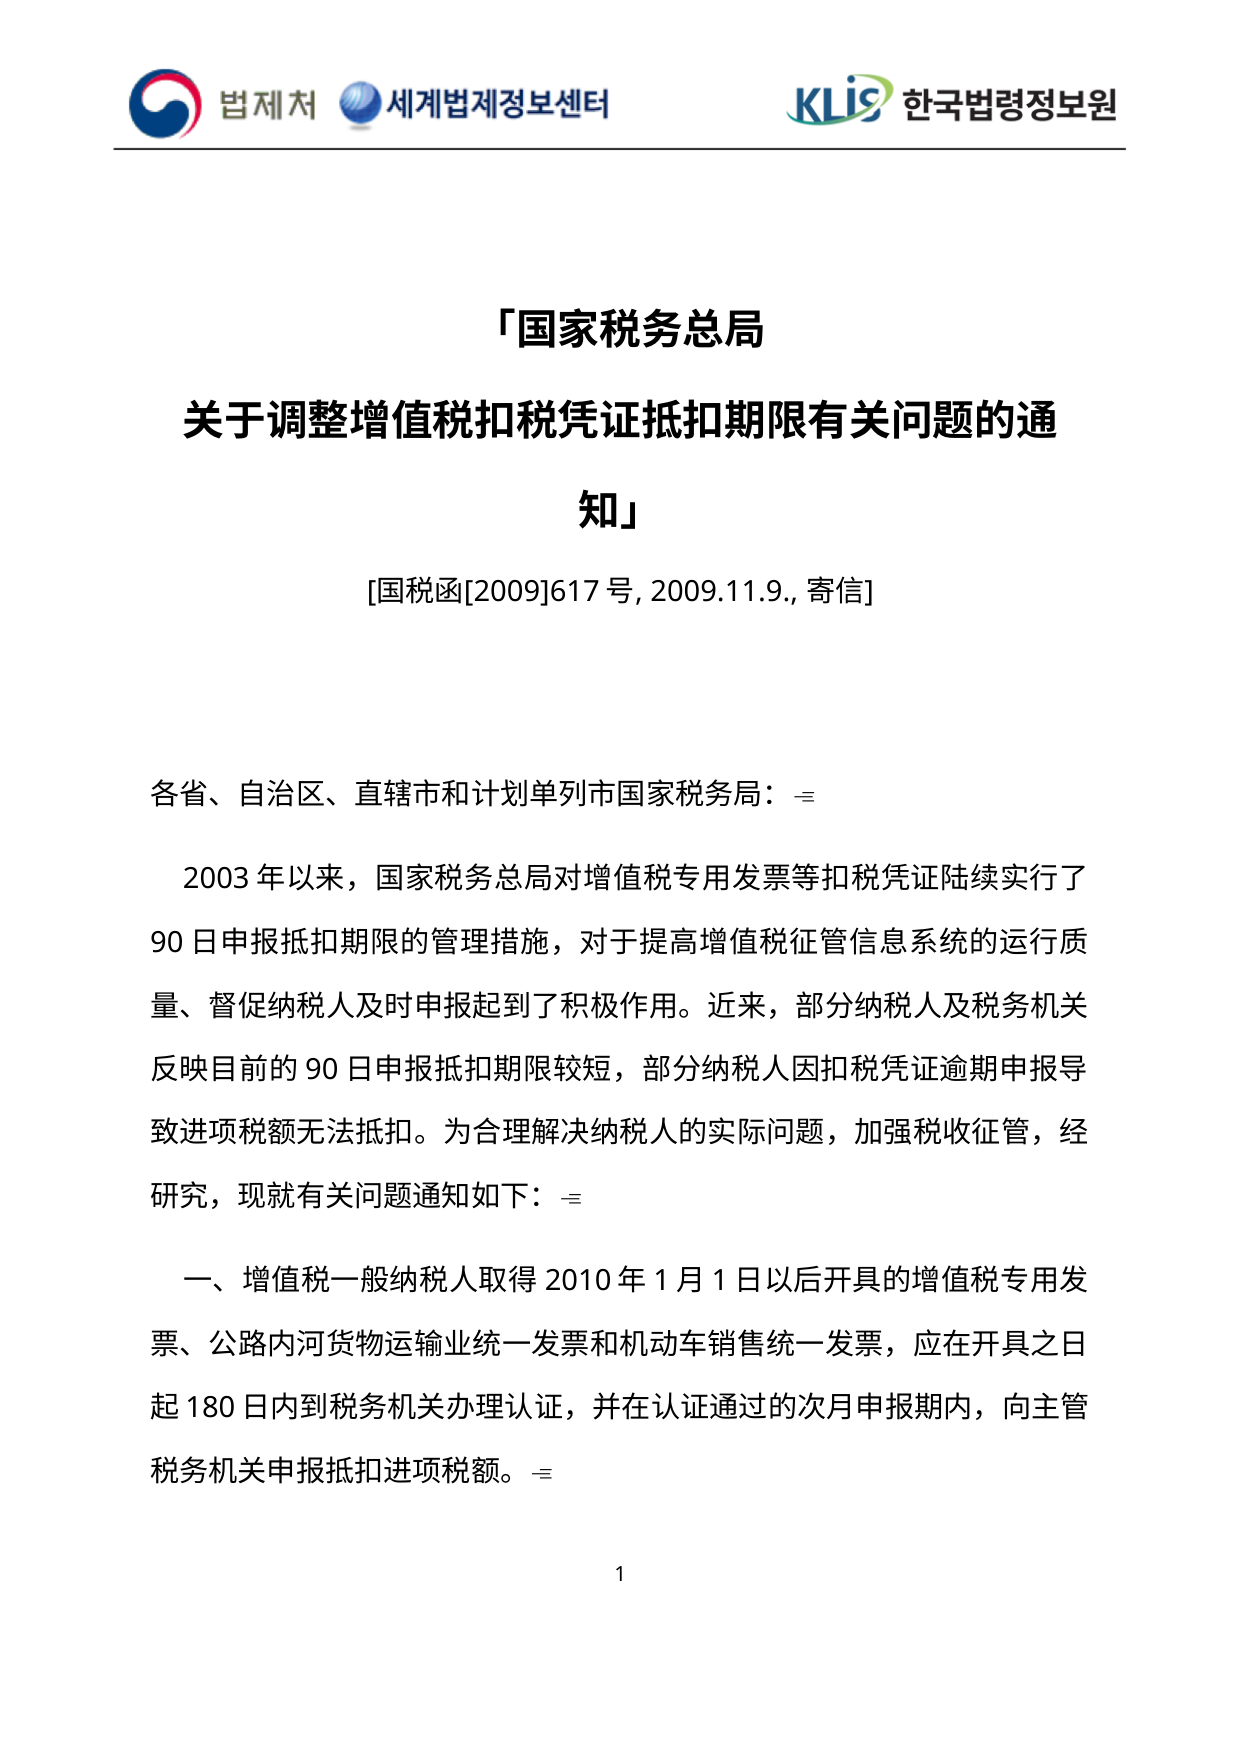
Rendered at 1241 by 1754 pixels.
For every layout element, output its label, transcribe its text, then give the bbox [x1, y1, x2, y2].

text 「国家税务总局 [150, 296, 1090, 356]
text 2003年以来，国家税务总局对增值税专用发票等扣税凭证陆续实行了90日申报抵扣期限的管理措施，对于提高增值税征管信息系统的运行质量、督促纳税人及时申报起到了积极作用。近来，部分纳税人及税务机关反映目前的90日申报抵扣期限较短，部分纳税人因扣税凭证逾期申报导致进项税额无法抵扣。为合理解决纳税人的实际问题，加强税收征管，经研究，现就有关问题通知如下： [150, 855, 1090, 1215]
text 一、增值税一般纳税人取得2010年1月1日以后开具的增值税专用发票、公路内河货物运输业统一发票和机动车销售统一发票，应在开具之日起180日内到税务机关办理认证，并在认证通过的次月申报期内，向主管税务机关申报抵扣进项税额。 [150, 1257, 1090, 1489]
picture [112, 59, 1128, 153]
text 关于调整增值税扣税凭证抵扣期限有关问题的通知」 [150, 387, 1090, 537]
text [国税函[2009]617号, 2009.11.9., 寄信] [150, 567, 1090, 610]
text 各省、自治区、直辖市和计划单列市国家税务局： [150, 771, 1090, 813]
